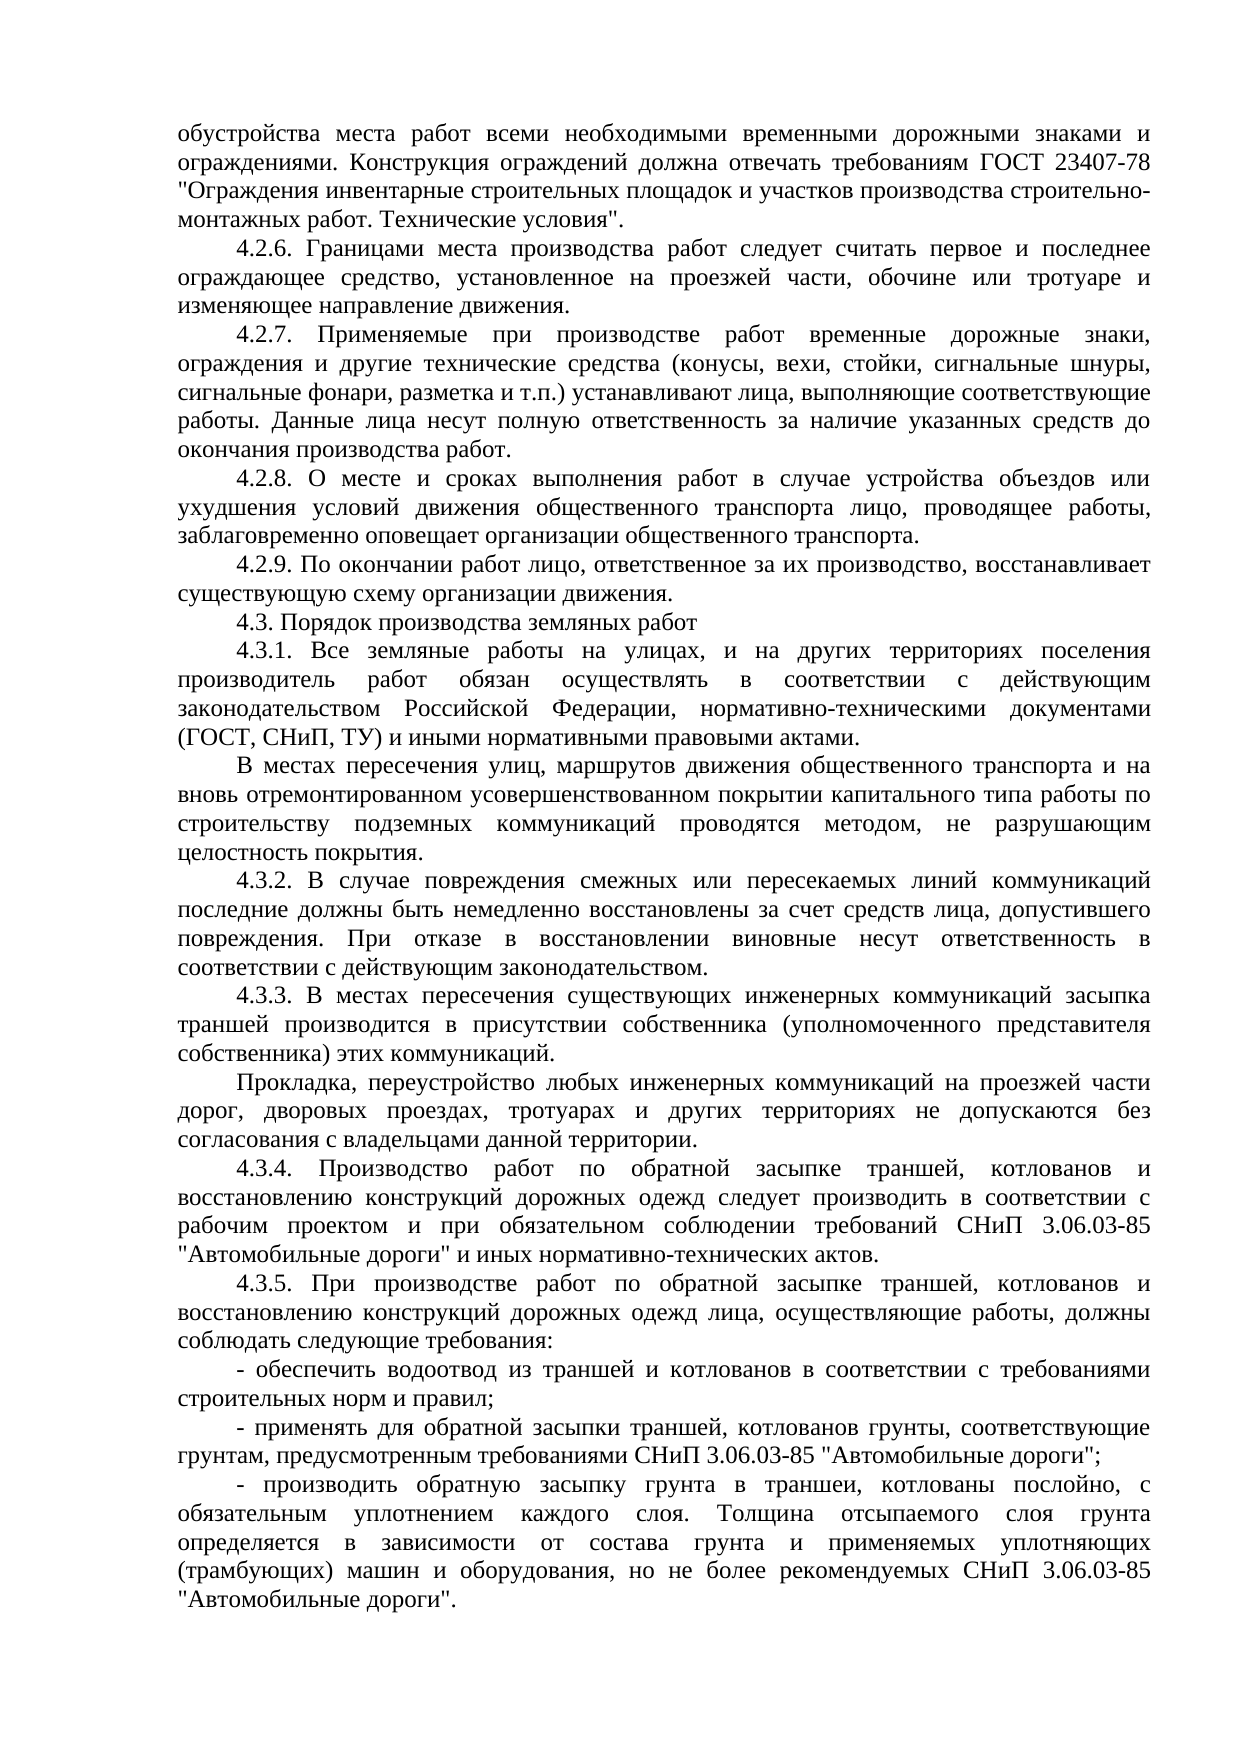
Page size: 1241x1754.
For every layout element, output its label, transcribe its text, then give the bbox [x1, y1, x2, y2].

text 4.3.2. В случае повреждения смежных или пересекаемых линий коммуникаций последние должны быть немедленно восстановлены за счет средств лица, допустившего повреждения. При отказе в восстановлении виновные несут ответственность в соответствии с действующим законодательством. [177, 866, 1152, 981]
text 4.3.5. При производстве работ по обратной засыпке траншей, котлованов и восстановлению конструкций дорожных одежд лица, осуществляющие работы, должны соблюдать следующие требования: [177, 1268, 1152, 1354]
text 4.3.1. Все земляные работы на улицах, и на других территориях поселения производитель работ обязан осуществлять в соответствии с действующим законодательством Российской Федерации, нормативно-техническими документами (ГОСТ, СНиП, ТУ) и иными нормативными правовыми актами. [177, 636, 1152, 751]
text В местах пересечения улиц, маршрутов движения общественного транспорта и на вновь отремонтированном усовершенствованном покрытии капитального типа работы по строительству подземных коммуникаций проводятся методом, не разрушающим целостность покрытия. [177, 751, 1152, 866]
text 4.2.6. Границами места производства работ следует считать первое и последнее ограждающее средство, установленное на проезжей части, обочине или тротуаре и изменяющее направление движения. [177, 233, 1152, 319]
text - производить обратную засыпку грунта в траншеи, котлованы послойно, с обязательным уплотнением каждого слоя. Толщина отсыпаемого слоя грунта определяется в зависимости от состава грунта и применяемых уплотняющих (трамбующих) машин и оборудования, но не более рекомендуемых СНиП 3.06.03-85 "Автомобильные дороги". [177, 1469, 1152, 1613]
text 4.3.4. Производство работ по обратной засыпке траншей, котлованов и восстановлению конструкций дорожных одежд следует производить в соответствии с рабочим проектом и при обязательном соблюдении требований СНиП 3.06.03-85 "Автомобильные дороги" и иных нормативно-технических актов. [177, 1153, 1152, 1268]
text 4.2.7. Применяемые при производстве работ временные дорожные знаки, ограждения и другие технические средства (конусы, вехи, стойки, сигнальные шнуры, сигнальные фонари, разметка и т.п.) устанавливают лица, выполняющие соответствующие работы. Данные лица несут полную ответственность за наличие указанных средств до окончания производства работ. [177, 319, 1152, 463]
text - применять для обратной засыпки траншей, котлованов грунты, соответствующие грунтам, предусмотренным требованиями СНиП 3.06.03-85 "Автомобильные дороги"; [177, 1412, 1152, 1469]
text 4.3.3. В местах пересечения существующих инженерных коммуникаций засыпка траншей производится в присутствии собственника (уполномоченного представителя собственника) этих коммуникаций. [177, 981, 1152, 1067]
text - обеспечить водоотвод из траншей и котлованов в соответствии с требованиями строительных норм и правил; [177, 1354, 1152, 1412]
text 4.2.8. О месте и сроках выполнения работ в случае устройства объездов или ухудшения условий движения общественного транспорта лицо, проводящее работы, заблаговременно оповещает организации общественного транспорта. [177, 463, 1152, 549]
text 4.3. Порядок производства земляных работ [177, 607, 1152, 636]
text Прокладка, переустройство любых инженерных коммуникаций на проезжей части дорог, дворовых проездах, тротуарах и других территориях не допускаются без согласования с владельцами данной территории. [177, 1067, 1152, 1153]
text 4.2.9. По окончании работ лицо, ответственное за их производство, восстанавливает существующую схему организации движения. [177, 549, 1152, 607]
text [177, 118, 1152, 233]
